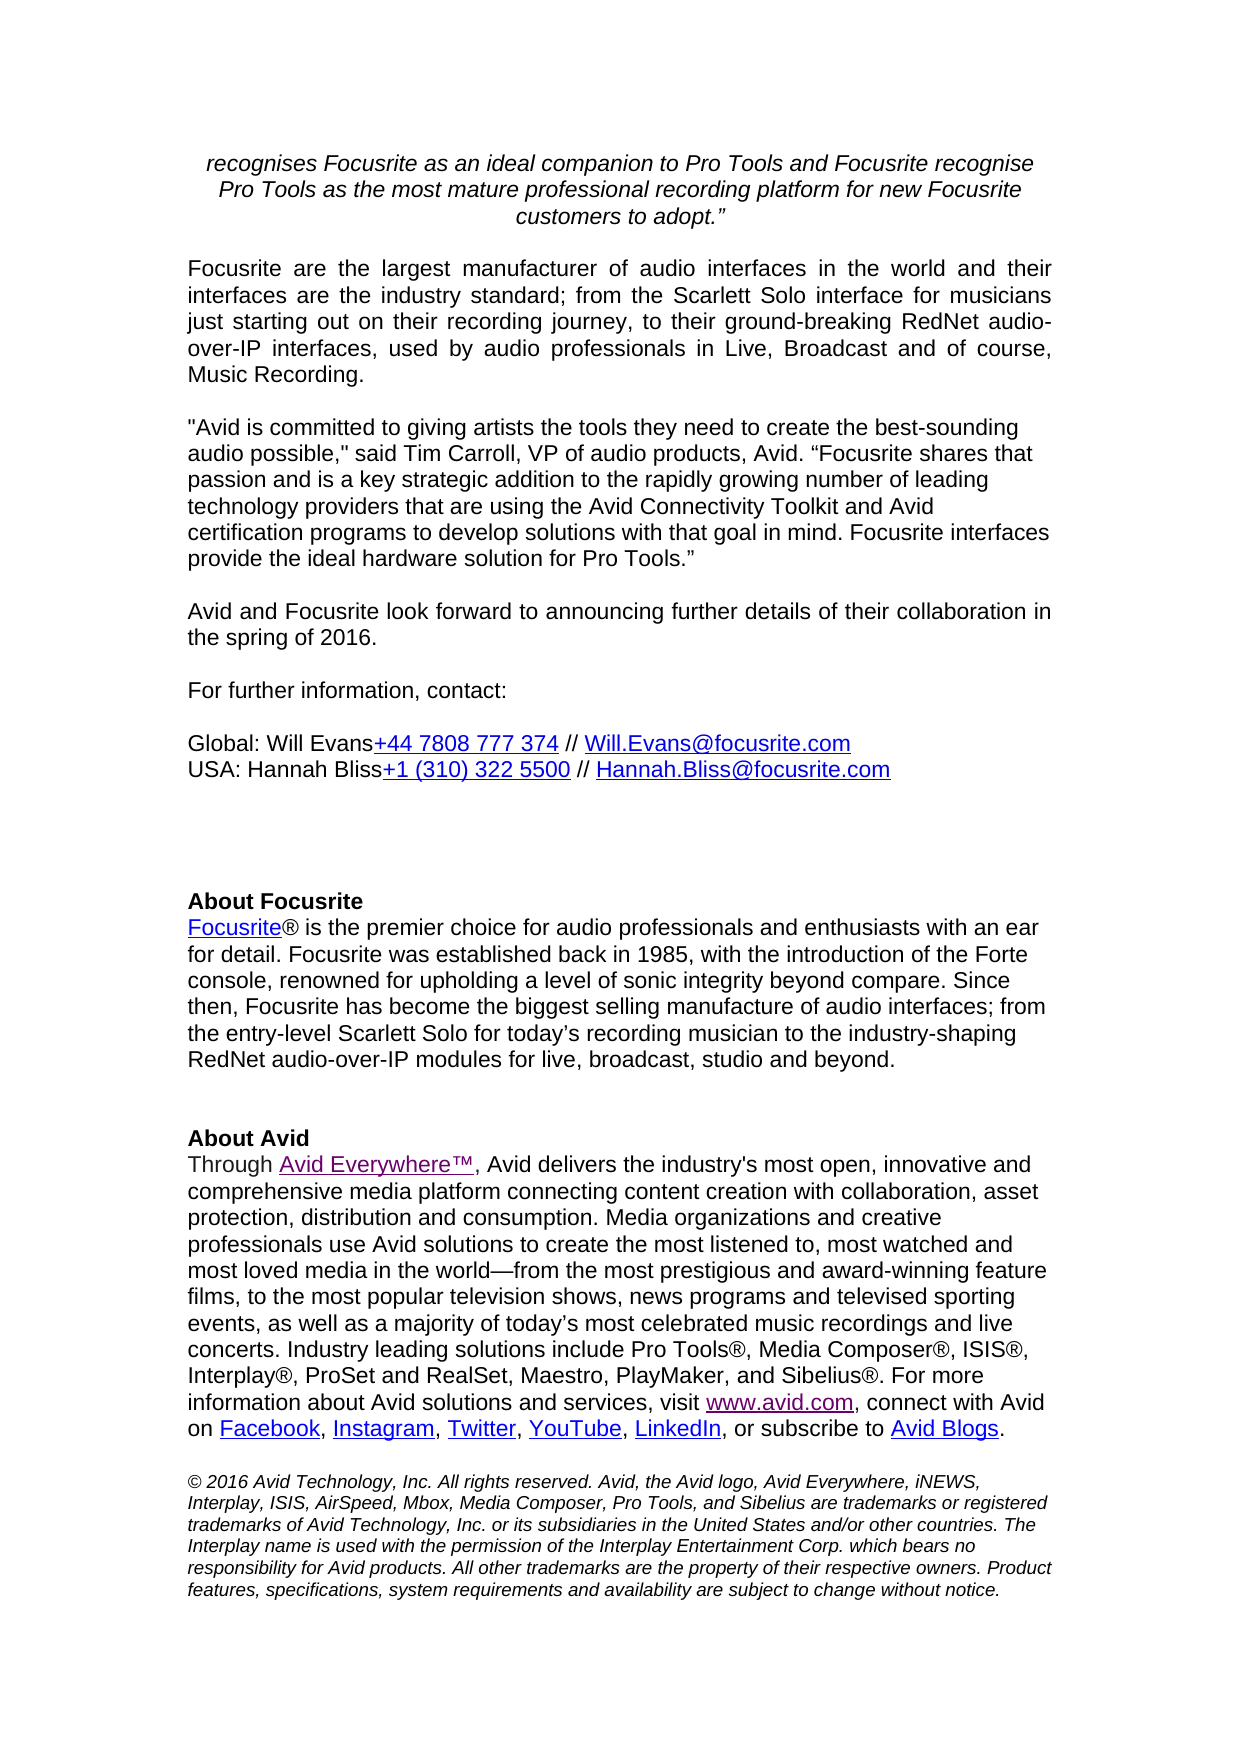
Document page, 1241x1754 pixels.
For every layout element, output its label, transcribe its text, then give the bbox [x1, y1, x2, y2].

text About Focusrite [187, 888, 1053, 914]
text © 2016 Avid Technology, Inc. All rights reserved. Avid, the Avid logo, Avid Everywhere, iNEWS, Interplay, ISIS, AirSpeed, Mbox, Media Composer, Pro Tools, and Sibelius are trademarks or registered trademarks of Avid Technology, Inc. or its subsidiaries in the United States and/or other countries. The Interplay name is used with the permission of the Interplay Entertainment Corp. which bears no responsibility for Avid products. All other trademarks are the property of their respective owners. Product features, specifications, system requirements and availability are subject to change without notice. [187, 1471, 1053, 1600]
text USA: Hannah Bliss+1 (310) 322 5500 // Hannah.Bliss@focusrite.com [187, 756, 1089, 782]
text Through Avid Everywhere™, Avid delivers the industry's most open, innovative and comprehensive media platform connecting content creation with collaboration, asset protection, distribution and consumption. Media organizations and creative professionals use Avid solutions to create the most listened to, most watched and most loved media in the world—from the most prestigious and award-winning feature films, to the most popular television shows, news programs and televised sporting events, as well as a majority of today’s most celebrated music recordings and live concerts. Industry leading solutions include Pro Tools®, Media Composer®, ISIS®, Interplay®, ProSet and RealSet, Maestro, PlayMaker, and Sibelius®. For more information about Avid solutions and services, visit www.avid.com, connect with Avid on Facebook, Instagram, Twitter, YouTube, LinkedIn, or subscribe to Avid Blogs. [187, 1151, 1053, 1441]
text Focusrite® is the premier choice for audio professionals and enthusiasts with an ear for detail. Focusrite was established back in 1985, with the introduction of the Forte console, renowned for upholding a level of sonic integrity beyond compare. Since then, Focusrite has become the biggest selling manufacture of audio interfaces; from the entry-level Scarlett Solo for today’s recording musician to the industry-shaping RedNet audio-over-IP modules for live, broadcast, studio and beyond. [187, 914, 1053, 1072]
text For further information, contact: [187, 677, 1053, 703]
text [187, 150, 1053, 229]
text Focusrite are the largest manufacturer of audio interfaces in the world and their interfaces are the industry standard; from the Scarlett Solo interface for musicians just starting out on their recording journey, to their ground-breaking RedNet audio-over-IP interfaces, used by audio professionals in Live, Broadcast and of course, Music Recording. [187, 255, 1053, 387]
text About Avid [187, 1125, 1053, 1151]
text "Avid is committed to giving artists the tools they need to create the best-sounding audio possible," said Tim Carroll, VP of audio products, Avid. “Focusrite shares that passion and is a key strategic addition to the rapidly growing number of leading technology providers that are using the Avid Connectivity Toolkit and Avid certification programs to develop solutions with that goal in mind. Focusrite interfaces provide the ideal hardware solution for Pro Tools.” [187, 413, 1053, 572]
text Global: Will Evans+44 7808 777 374 // Will.Evans@focusrite.com [187, 730, 1089, 756]
text Avid and Focusrite look forward to announcing further details of their collaboration in the spring of 2016. [187, 598, 1053, 651]
